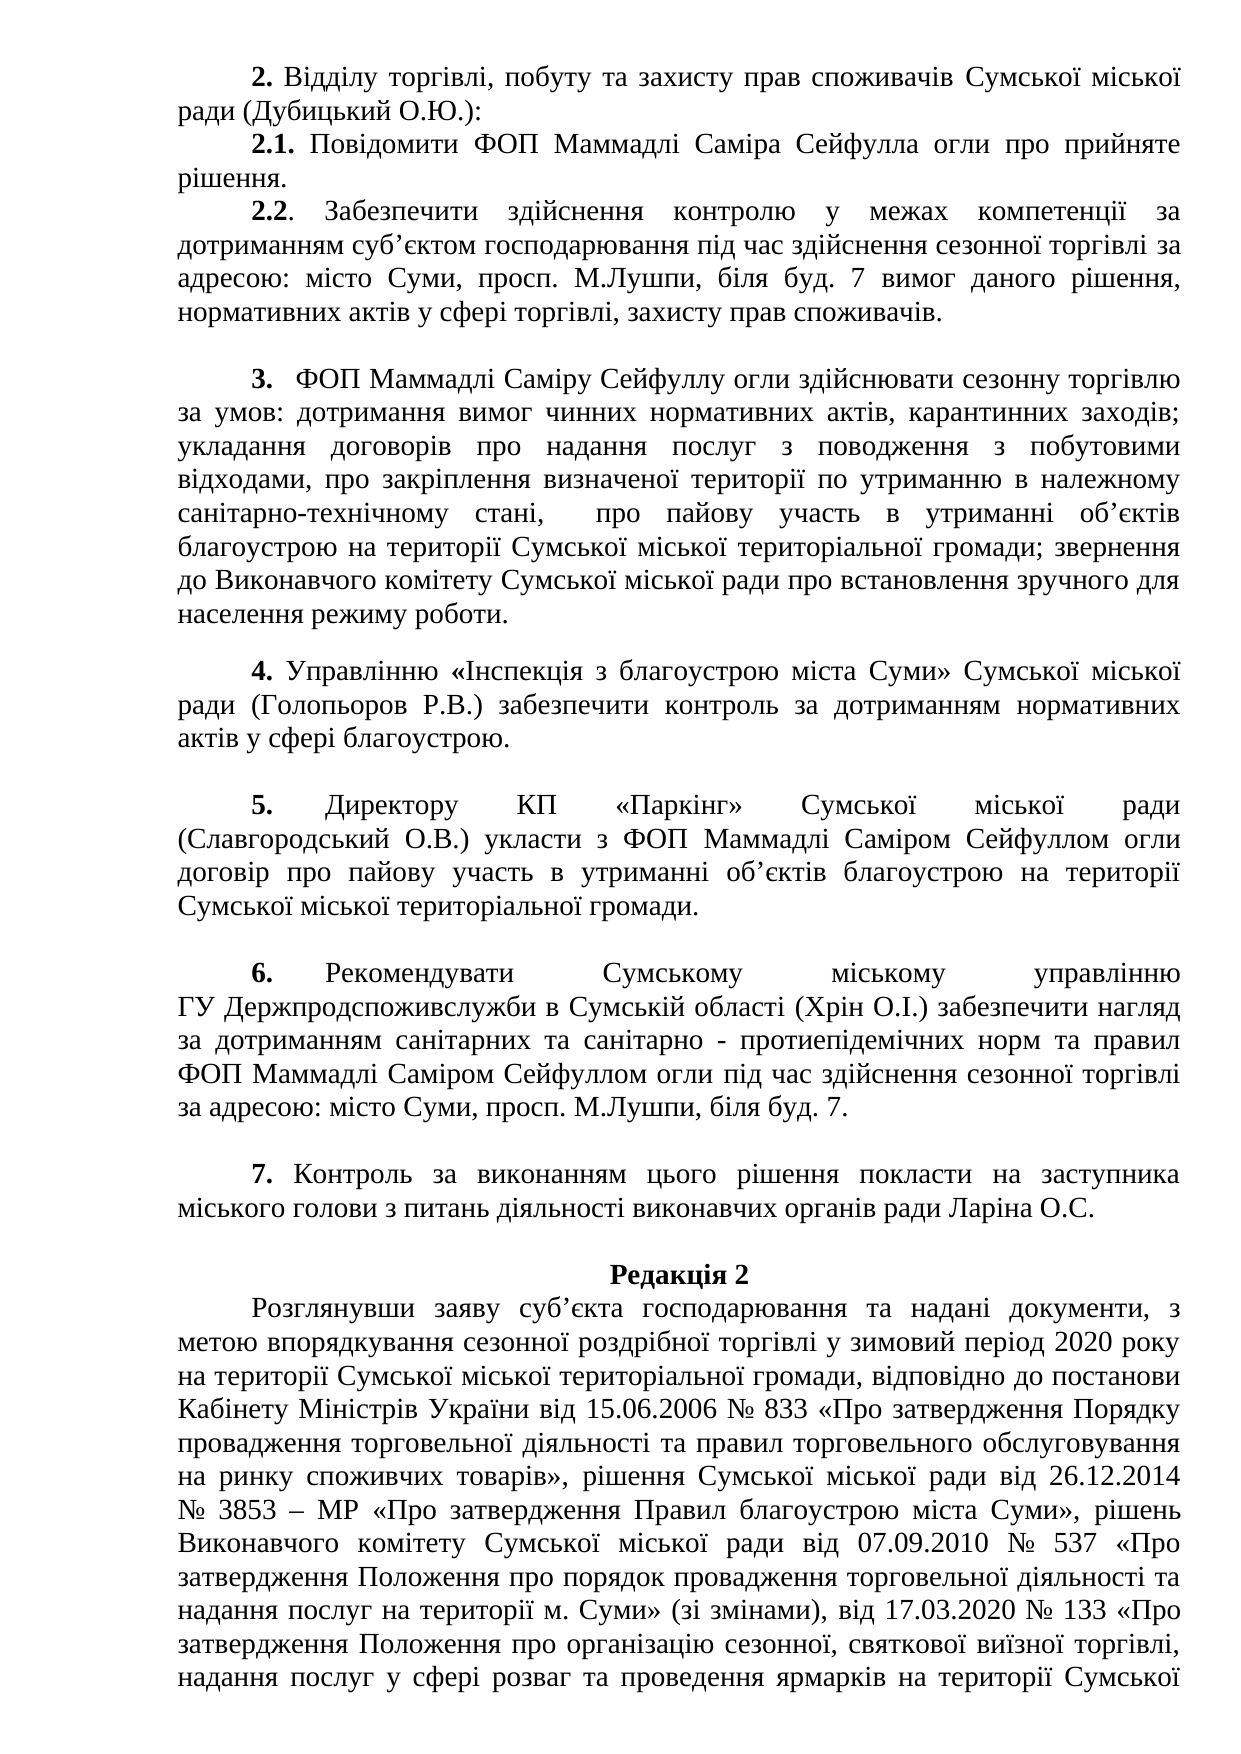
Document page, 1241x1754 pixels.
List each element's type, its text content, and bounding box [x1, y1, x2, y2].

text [177, 1291, 1181, 1693]
text 2.2. Забезпечити здійснення контролю у межах компетенції за дотриманням суб’єктом господарювання під час здійснення сезонної торгівлі за адресою: місто Суми, просп. М.Лушпи, біля буд. 7 вимог даного рішення, нормативних актів у сфері торгівлі, захисту прав споживачів. [177, 193, 1181, 327]
text 2. Відділу торгівлі, побуту та захисту прав споживачів Сумської міської ради (Дубицький О.Ю.): [177, 59, 1181, 126]
text 4. Управлінню «Інспекція з благоустрою міста Суми» Сумської міської ради (Голопьоров Р.В.) забезпечити контроль за дотриманням нормативних актів у сфері благоустрою. [177, 653, 1181, 754]
list ФОП Маммадлі Саміру Сейфуллу огли здійснювати сезонну торгівлю за умов: дотримання вимог чинних нормативних актів, карантинних заходів; укладання договорів про надання послуг з поводження з побутовими відходами, про закріплення визначеної території по утриманню в належному санітарно-технічному стані, про пайову участь в утриманні об’єктів благоустрою на території Сумської міської територіальної громади; звернення до Виконавчого комітету Сумської міської ради про встановлення зручного для населення режиму роботи. [177, 361, 1181, 629]
text Редакція 2 [177, 1257, 1181, 1291]
list Директору КП «Паркінг» Сумської міської ради (Славгородський О.В.) укласти з ФОП Маммадлі Саміром Сейфуллом огли договір про пайову участь в утриманні об’єктів благоустрою на території Сумської міської територіальної громади. [177, 787, 1181, 922]
list Рекомендувати Сумському міському управлінню ГУ Держпродспоживслужби в Сумській області (Хрін О.І.) забезпечити нагляд за дотриманням санітарних та санітарно - протиепідемічних норм та правил ФОП Маммадлі Саміром Сейфуллом огли під час здійснення сезонної торгівлі за адресою: місто Суми, просп. М.Лушпи, біля буд. 7. [177, 955, 1181, 1123]
text 7. Контроль за виконанням цього рішення покласти на заступника міського голови з питань діяльності виконавчих органів ради Ларіна О.С. [177, 1156, 1181, 1223]
text 2.1. Повідомити ФОП Маммадлі Саміра Сейфулла огли про прийняте рішення. [177, 126, 1181, 193]
